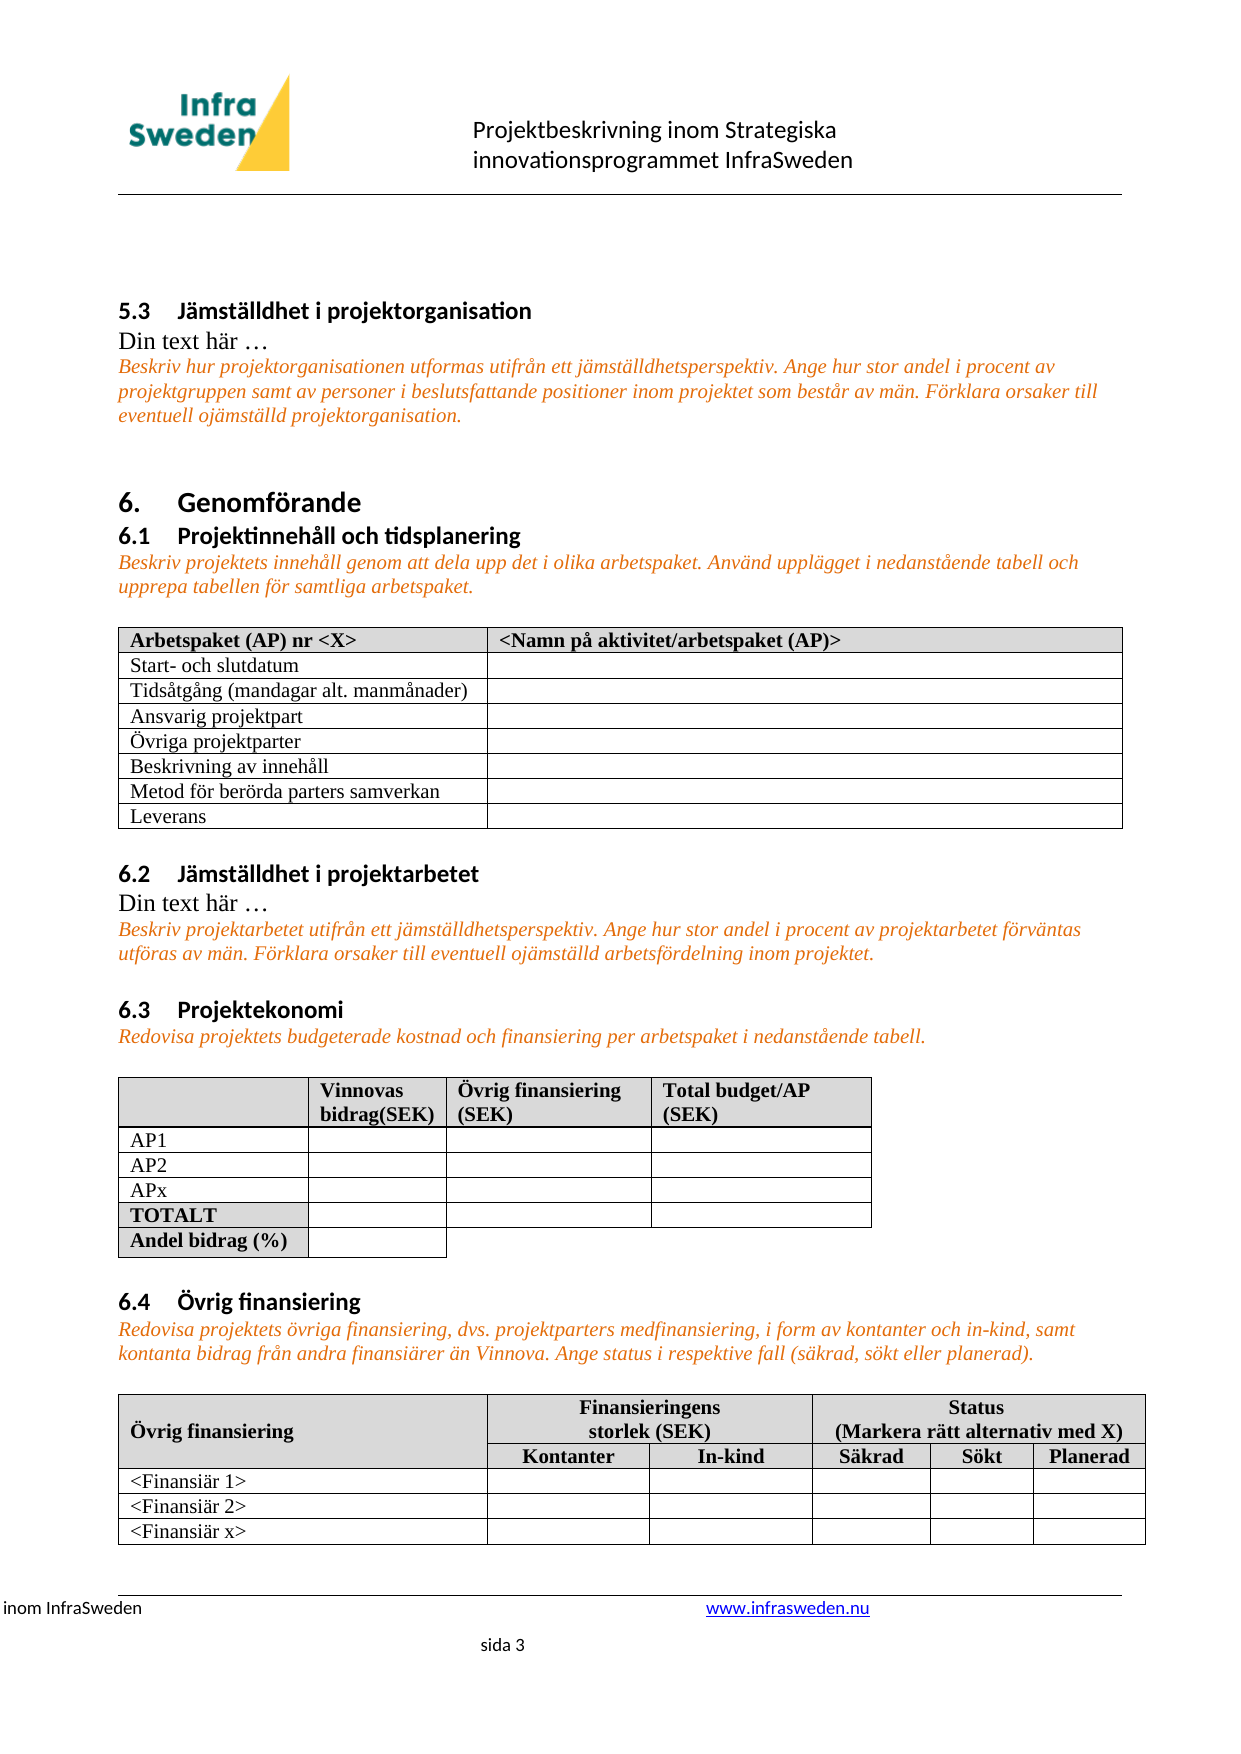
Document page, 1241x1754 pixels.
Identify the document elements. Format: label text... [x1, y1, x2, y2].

table_cell [931, 1519, 1033, 1543]
table_header Total budget/AP (SEK) [652, 1078, 871, 1126]
text 6. Genomförande [118, 484, 1122, 520]
table_cell Övriga projektparter [119, 729, 487, 753]
table_cell [652, 1153, 871, 1177]
text 6.3 Projektekonomi [118, 994, 1122, 1024]
table_cell [488, 729, 1122, 753]
table_header [119, 1078, 308, 1126]
table_cell Säkrad [813, 1444, 930, 1468]
text Beskriv projektarbetet utifrån ett jämställdhetsperspektiv. Ange hur stor andel i procent av projektarbetet förväntas utföras av män. Förklara orsaker till eventuell ojämställd arbetsfördelning inom projektet. [118, 917, 1122, 965]
table_cell [488, 754, 1122, 778]
table_cell [447, 1178, 651, 1202]
table_header Finansieringens storlek (SEK) [488, 1395, 812, 1443]
table_cell Start- och slutdatum [119, 653, 487, 677]
table_header Arbetspaket (AP) nr <X> [119, 628, 487, 652]
table_header Övrig finansiering (SEK) [447, 1078, 651, 1126]
table_cell TOTALT [119, 1203, 308, 1227]
table_cell Ansvarig projektpart [119, 704, 487, 728]
table_cell [650, 1494, 812, 1518]
table_cell AP1 [119, 1128, 308, 1152]
table_cell [309, 1178, 446, 1202]
table_cell [813, 1469, 930, 1493]
table_cell [488, 704, 1122, 728]
table_cell [488, 779, 1122, 803]
text 6.2 Jämställdhet i projektarbetet [118, 858, 1122, 888]
table_cell [309, 1228, 446, 1257]
table_cell [1034, 1494, 1145, 1518]
table_cell <Finansiär x> [119, 1519, 487, 1543]
table_cell [931, 1494, 1033, 1518]
table_cell Sökt [931, 1444, 1033, 1468]
table_cell <Finansiär 2> [119, 1494, 487, 1518]
table_cell [1034, 1519, 1145, 1543]
text Beskriv projektets innehåll genom att dela upp det i olika arbetspaket. Använd upplägget i nedanstående tabell och upprepa tabellen för samtliga arbetspaket. [118, 550, 1122, 598]
table_header <Namn på aktivitet/arbetspaket (AP)> [488, 628, 1122, 652]
table_cell [309, 1153, 446, 1177]
table_cell [650, 1519, 812, 1543]
table_header Övrig finansiering [119, 1395, 487, 1468]
text Redovisa projektets övriga finansiering, dvs. projektparters medfinansiering, i form av kontanter och in-kind, samt kontanta bidrag från andra finansiärer än Vinnova. Ange status i respektive fall (säkrad, sökt eller planerad). [118, 1317, 1122, 1365]
table_cell [1034, 1469, 1145, 1493]
table_cell [447, 1203, 651, 1227]
table_cell [813, 1494, 930, 1518]
table_cell [652, 1128, 871, 1152]
text Beskriv hur projektorganisationen utformas utifrån ett jämställdhetsperspektiv. Ange hur stor andel i procent av projektgruppen samt av personer i beslutsfattande positioner inom projektet som består av män. Förklara orsaker till eventuell ojämställd projektorganisation. [118, 354, 1122, 427]
table_cell <Finansiär 1> [119, 1469, 487, 1493]
table_cell Tidsåtgång (mandagar alt. manmånader) [119, 679, 487, 702]
text 6.4 Övrig finansiering [118, 1286, 1122, 1317]
table_cell [488, 1469, 649, 1493]
table_cell [309, 1203, 446, 1227]
table_cell [488, 1494, 649, 1518]
table_cell Beskrivning av innehåll [119, 754, 487, 778]
text Din text här … [118, 326, 1122, 354]
table_cell [813, 1519, 930, 1543]
table_cell [488, 679, 1122, 702]
table_cell [488, 1519, 649, 1543]
table_cell [447, 1128, 651, 1152]
table_cell Metod för berörda parters samverkan [119, 779, 487, 803]
text Redovisa projektets budgeterade kostnad och finansiering per arbetspaket i nedanstående tabell. [118, 1024, 1122, 1048]
text 5.3 Jämställdhet i projektorganisation [118, 295, 1122, 326]
table_cell In-kind [650, 1444, 812, 1468]
table_cell [447, 1153, 651, 1177]
table_cell [650, 1469, 812, 1493]
table_cell AP2 [119, 1153, 308, 1177]
table_cell Planerad [1034, 1444, 1145, 1468]
table_cell [309, 1128, 446, 1152]
table_cell [488, 653, 1122, 677]
table_header Vinnovas bidrag(SEK) [309, 1078, 446, 1126]
table_header Status (Markera rätt alternativ med X) [813, 1395, 1145, 1443]
table_cell [652, 1203, 871, 1227]
table_cell Kontanter [488, 1444, 649, 1468]
text 6.1 Projektinnehåll och tidsplanering [118, 520, 1122, 550]
picture [129, 73, 290, 171]
text Din text här … [118, 888, 1122, 917]
table_cell Andel bidrag (%) [119, 1228, 308, 1257]
table_cell APx [119, 1178, 308, 1202]
table_cell Leverans [119, 804, 487, 828]
table_cell [488, 804, 1122, 828]
table_cell [652, 1178, 871, 1202]
table_cell [931, 1469, 1033, 1493]
